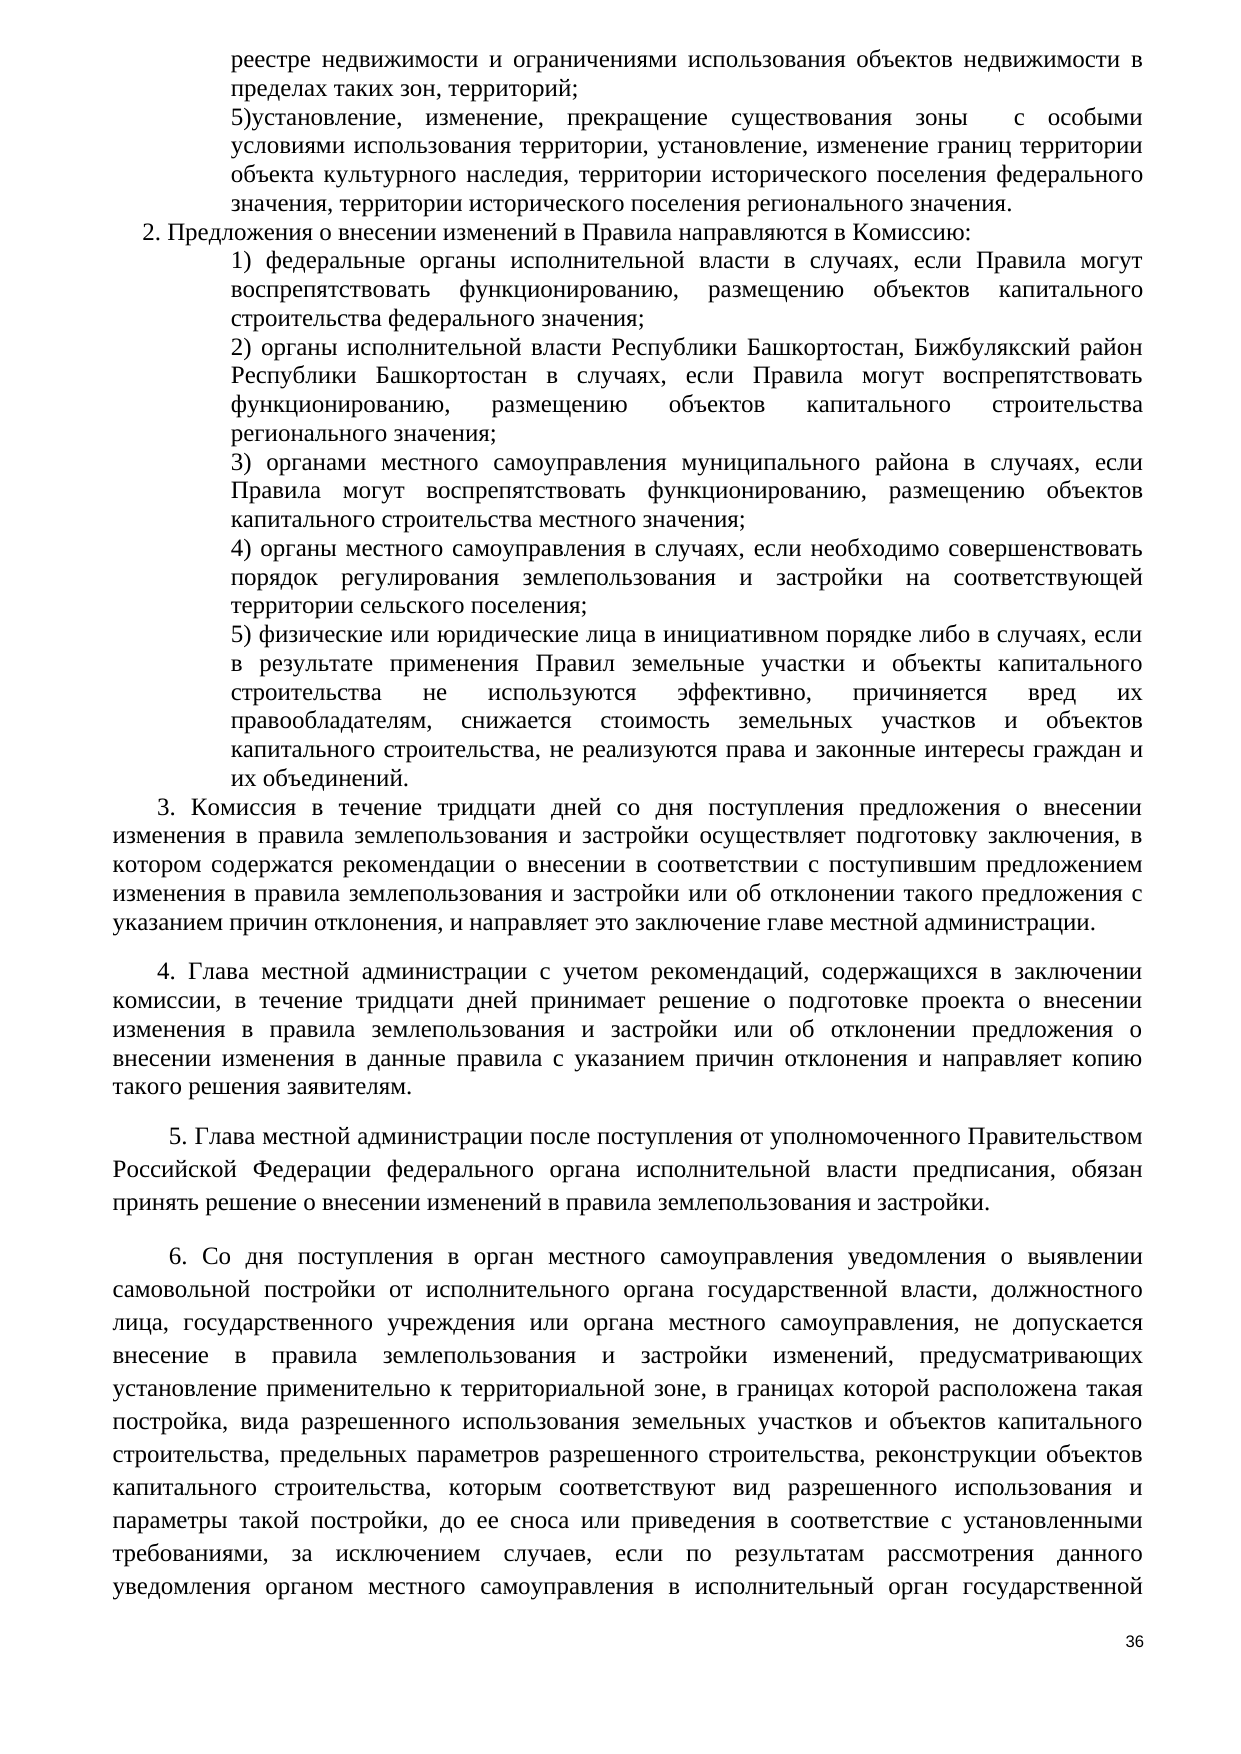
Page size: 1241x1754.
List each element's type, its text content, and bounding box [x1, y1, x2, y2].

text 4) органы местного самоуправления в случаях, если необходимо совершенствовать порядок регулирования землепользования и застройки на соответствующей территории сельского поселения; [231, 533, 1144, 619]
text 5. Глава местной администрации после поступления от уполномоченного Правительством Российской Федерации федерального органа исполнительной власти предписания, обязан принять решение о внесении изменений в правила землепользования и застройки. [112, 1121, 1144, 1216]
text 3) органами местного самоуправления муниципального района в случаях, если Правила могут воспрепятствовать функционированию, размещению объектов капитального строительства местного значения; [231, 447, 1144, 533]
text 5) физические или юридические лица в инициативном порядке либо в случаях, если в результате применения Правил земельные участки и объекты капитального строительства не используются эффективно, причиняется вред их правообладателям, снижается стоимость земельных участков и объектов капитального строительства, не реализуются права и законные интересы граждан и их объединений. [231, 619, 1144, 792]
text 2) органы исполнительной власти Республики Башкортостан, Бижбулякский район Республики Башкортостан в случаях, если Правила могут воспрепятствовать функционированию, размещению объектов капитального строительства регионального значения; [231, 332, 1144, 447]
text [231, 44, 1144, 102]
text 3. Комиссия в течение тридцати дней со дня поступления предложения о внесении изменения в правила землепользования и застройки осуществляет подготовку заключения, в котором содержатся рекомендации о внесении в соответствии с поступившим предложением изменения в правила землепользования и застройки или об отклонении такого предложения с указанием причин отклонения, и направляет это заключение главе местной администрации. [112, 792, 1144, 936]
text 4. Глава местной администрации с учетом рекомендаций, содержащихся в заключении комиссии, в течение тридцати дней принимает решение о подготовке проекта о внесении изменения в правила землепользования и застройки или об отклонении предложения о внесении изменения в данные правила с указанием причин отклонения и направляет копию такого решения заявителям. [112, 956, 1144, 1100]
text 2. Предложения о внесении изменений в Правила направляются в Комиссию: [112, 217, 1144, 246]
text 1) федеральные органы исполнительной власти в случаях, если Правила могут воспрепятствовать функционированию, размещению объектов капитального строительства федерального значения; [231, 246, 1144, 332]
text 5)установление, изменение, прекращение существования зоны с особыми условиями использования территории, установление, изменение границ территории объекта культурного наследия, территории исторического поселения федерального значения, территории исторического поселения регионального значения. [231, 102, 1144, 217]
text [112, 1241, 1144, 1600]
